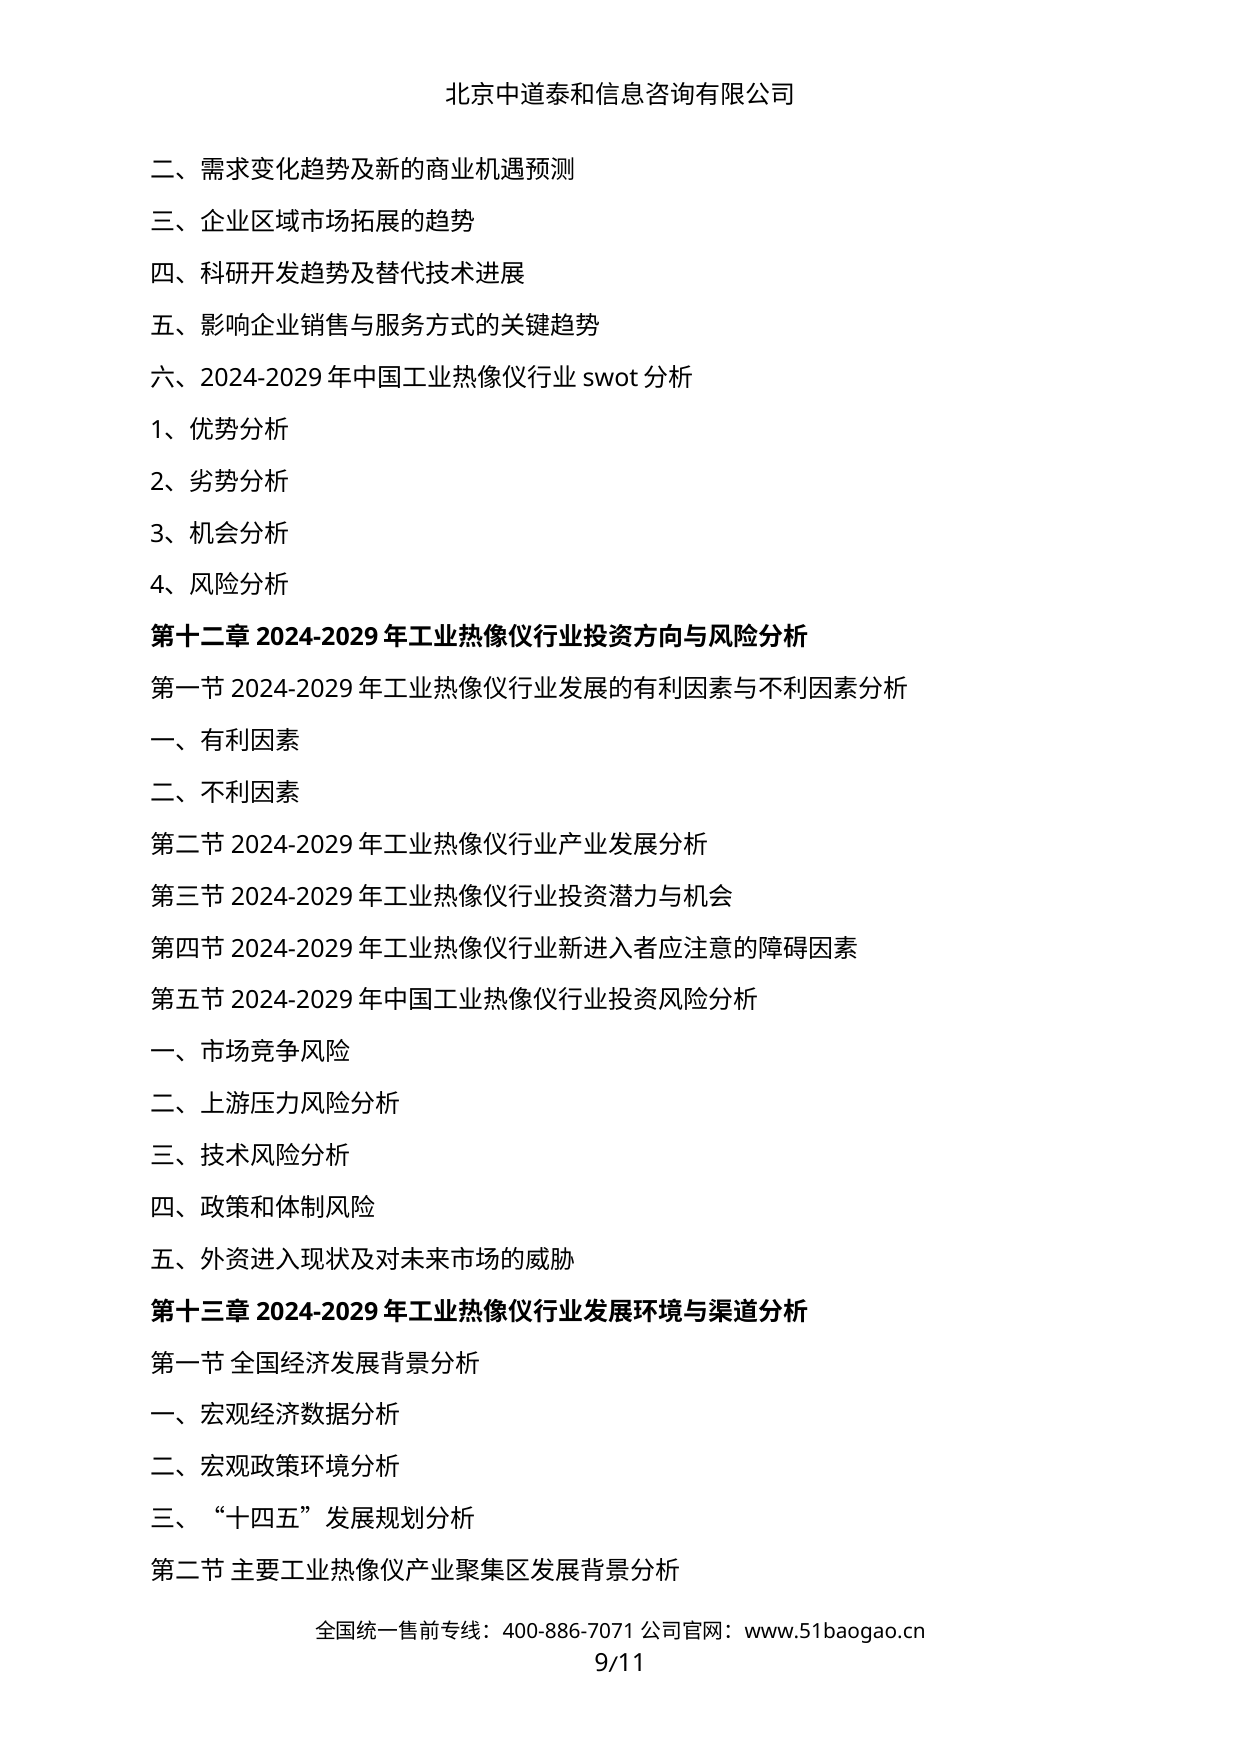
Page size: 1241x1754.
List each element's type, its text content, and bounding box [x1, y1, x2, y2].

text 第五节 2024-2029年中国工业热像仪行业投资风险分析 [150, 980, 1090, 1016]
text 2、劣势分析 [150, 461, 1090, 497]
text 四、政策和体制风险 [150, 1187, 1090, 1224]
text 五、影响企业销售与服务方式的关键趋势 [150, 306, 1090, 342]
text 四、科研开发趋势及替代技术进展 [150, 254, 1090, 290]
text 一、有利因素 [150, 721, 1090, 757]
text 第一节 2024-2029年工业热像仪行业发展的有利因素与不利因素分析 [150, 669, 1090, 705]
text 第四节 2024-2029年工业热像仪行业新进入者应注意的障碍因素 [150, 928, 1090, 964]
text 第十三章 2024-2029年工业热像仪行业发展环境与渠道分析 [150, 1291, 1090, 1327]
text 二、上游压力风险分析 [150, 1084, 1090, 1120]
text 1、优势分析 [150, 409, 1090, 446]
text 第十二章 2024-2029年工业热像仪行业投资方向与风险分析 [150, 617, 1090, 653]
text 一、宏观经济数据分析 [150, 1395, 1090, 1431]
text 第三节 2024-2029年工业热像仪行业投资潜力与机会 [150, 876, 1090, 912]
text 五、外资进入现状及对未来市场的威胁 [150, 1239, 1090, 1276]
text 二、需求变化趋势及新的商业机遇预测 [150, 150, 1090, 186]
text 二、不利因素 [150, 772, 1090, 809]
text 4、风险分析 [150, 565, 1090, 601]
text 一、市场竞争风险 [150, 1032, 1090, 1068]
text 3、机会分析 [150, 513, 1090, 549]
text 三、技术风险分析 [150, 1136, 1090, 1172]
text 第一节 全国经济发展背景分析 [150, 1343, 1090, 1379]
text 二、宏观政策环境分析 [150, 1447, 1090, 1483]
text 六、2024-2029年中国工业热像仪行业swot分析 [150, 357, 1090, 394]
text 三、“十四五”发展规划分析 [150, 1499, 1090, 1535]
text 第二节 2024-2029年工业热像仪行业产业发展分析 [150, 824, 1090, 861]
text 第二节 主要工业热像仪产业聚集区发展背景分析 [150, 1551, 1090, 1587]
text 三、企业区域市场拓展的趋势 [150, 202, 1090, 238]
